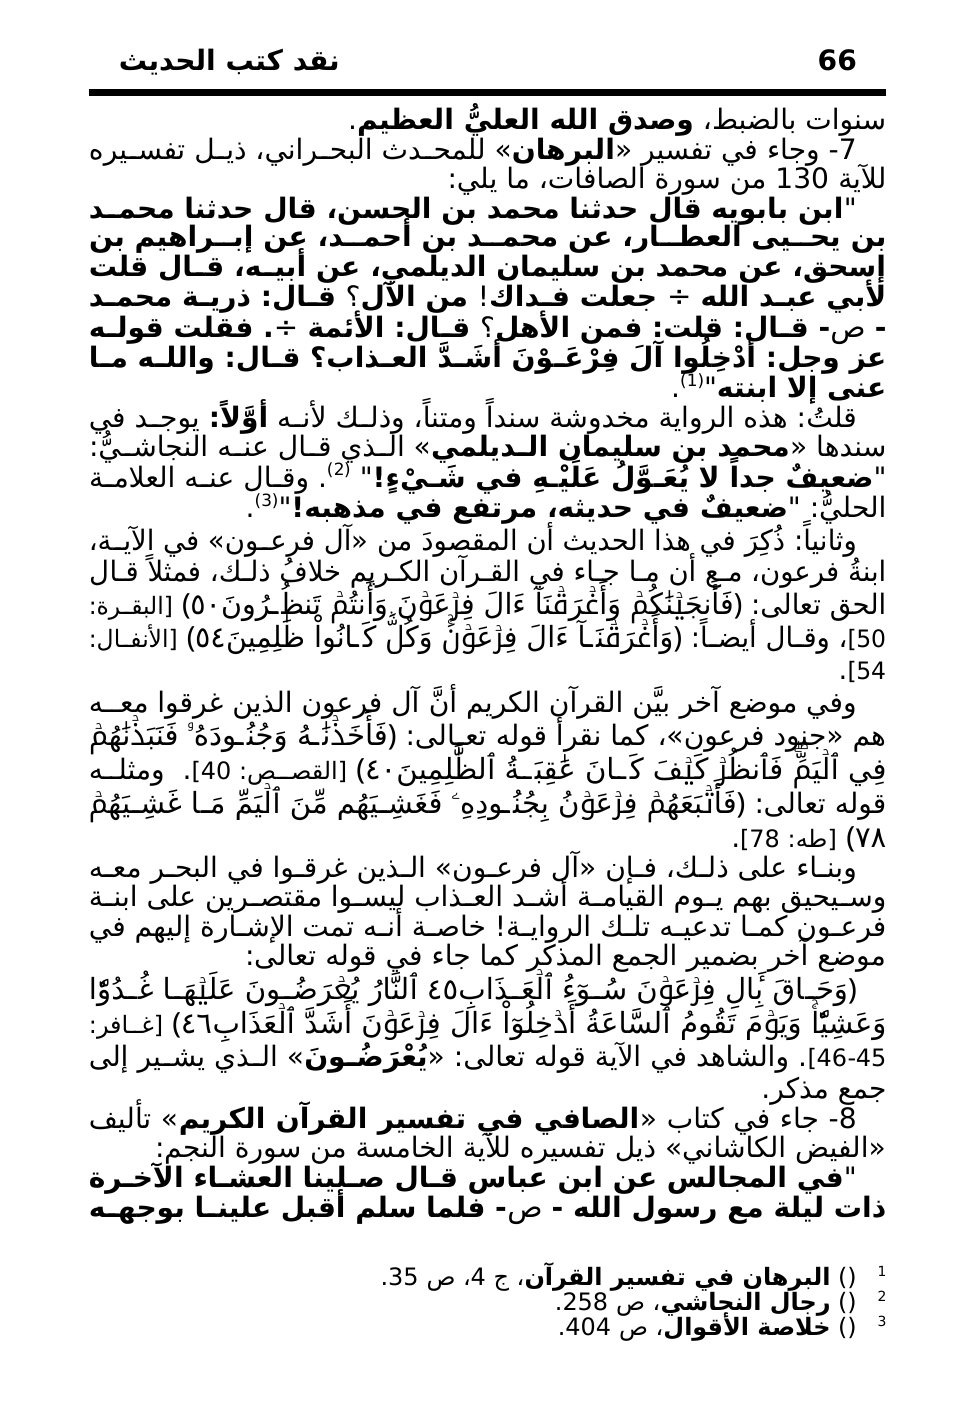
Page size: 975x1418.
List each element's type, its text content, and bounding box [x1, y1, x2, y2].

text ﴿وَحَاقَ بِ‍َٔالِ فِرۡعَوۡنَ سُوٓءُ ٱلۡعَذَابِ٤٥ ٱلنَّارُ يُعۡرَضُونَ عَلَيۡهَا غُدُوّٗا وَعَشِيّٗاۚ وَيَوۡمَ تَقُومُ ٱلسَّاعَةُ أَدۡخِلُوٓاْ ءَالَ فِرۡعَوۡنَ أَشَدَّ ٱلۡعَذَابِ٤٦﴾ [غافر: 45-46]. والشاهد في الآية قوله تعالى: «يُعْرَضُونَ» الذي يشير إلى جمع مذكر. [89, 972, 886, 1106]
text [89, 1164, 886, 1224]
text وفي موضع آخر بيَّن القرآن الكريم أنَّ آل فرعون الذين غرقوا معه هم «جنود فرعون»، كما نقرأ قوله تعالى: ﴿فَأَخَذۡنَٰهُ وَجُنُودَهُۥ فَنَبَذۡنَٰهُمۡ فِي ٱلۡيَمِّۖ فَٱنظُرۡ كَيۡفَ كَانَ عَٰقِبَةُ ٱلظَّٰلِمِينَ٤٠﴾ [القصص: 40]. ومثله قوله تعالى: ﴿فَأَتۡبَعَهُمۡ فِرۡعَوۡنُ بِجُنُودِهِۦ فَغَشِيَهُم مِّنَ ٱلۡيَمِّ مَا غَشِيَهُمۡ٧٨﴾ [طه: 78]. [89, 686, 886, 854]
text وبناء على ذلك، فإن «آل فرعون» الذين غرقوا في البحر معه وسيحيق بهم يوم القيامة أشد العذاب ليسوا مقتصرين على ابنة فرعون كما تدعيه تلك الرواية! خاصة أنه تمت الإشارة إليهم في موضع آخر بضمير الجمع المذكر كما جاء في قوله تعالى: [89, 854, 886, 972]
text 8- جاء في كتاب «الصافي في تفسير القرآن الكريم» تأليف «الفيض الكاشاني» ذيل تفسيره للآية الخامسة من سورة النجم: [89, 1106, 886, 1164]
text 7- وجاء في تفسير «البرهان» للمحدث البحراني، ذيل تفسيره للآية 130 من سورة الصافات، ما يلي: [89, 136, 886, 194]
text وثانياً: ذُكِرَ في هذا الحديث أن المقصودَ من «آل فرعون» في الآية، ابنةُ فرعون، مع أن ما جاء في القرآن الكريم خلافُ ذلك، فمثلاً قال الحق تعالى: ﴿فَأَنجَيۡنَٰكُمۡ وَأَغۡرَقۡنَآ ءَالَ فِرۡعَوۡنَ وَأَنتُمۡ تَنظُرُونَ٥٠﴾ [البقرة: 50]، وقال أيضاً: ﴿وَأَغۡرَقۡنَآ ءَالَ فِرۡعَوۡنَۚ وَكُلّٞ كَانُواْ ظَٰلِمِينَ٥٤﴾ [الأنفال:54]. [89, 524, 886, 686]
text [89, 106, 886, 136]
text قلتُ: هذه الرواية مخدوشة سنداً ومتناً، وذلك لأنه أوَّلاً: يوجد في سندها «محمد بن سليمان الديلمي» الذي قال عنه النجاشيُّ: "ضعيفٌ جداً لا يُعَوَّلُ عَلَيْهِ في شَيْءٍ!" (). وقال عنه العلامة الحليُّ: "ضعيفٌ في حديثه، مرتفع في مذهبه!"(). [89, 404, 886, 524]
text "ابن بابويه قال حدثنا محمد بن الحسن، قال حدثنا محمد بن يحيى العطار، عن محمد بن أحمد، عن إبراهيم بن إسحق، عن محمد بن سليمان الديلمي، عن أبيه، قال قلت لأبي عبد الله ÷ جعلت فداك! من الآل؟ قال: ذرية محمد - ص- قال: قلت: فمن الأهل؟ قال: الأئمة ÷. فقلت قوله عز وجل: أدْخِلُوا آلَ فِرْعَوْنَ أشَدَّ العذاب؟ قال: والله ما عنى إلا ابنته"(). [89, 194, 886, 404]
